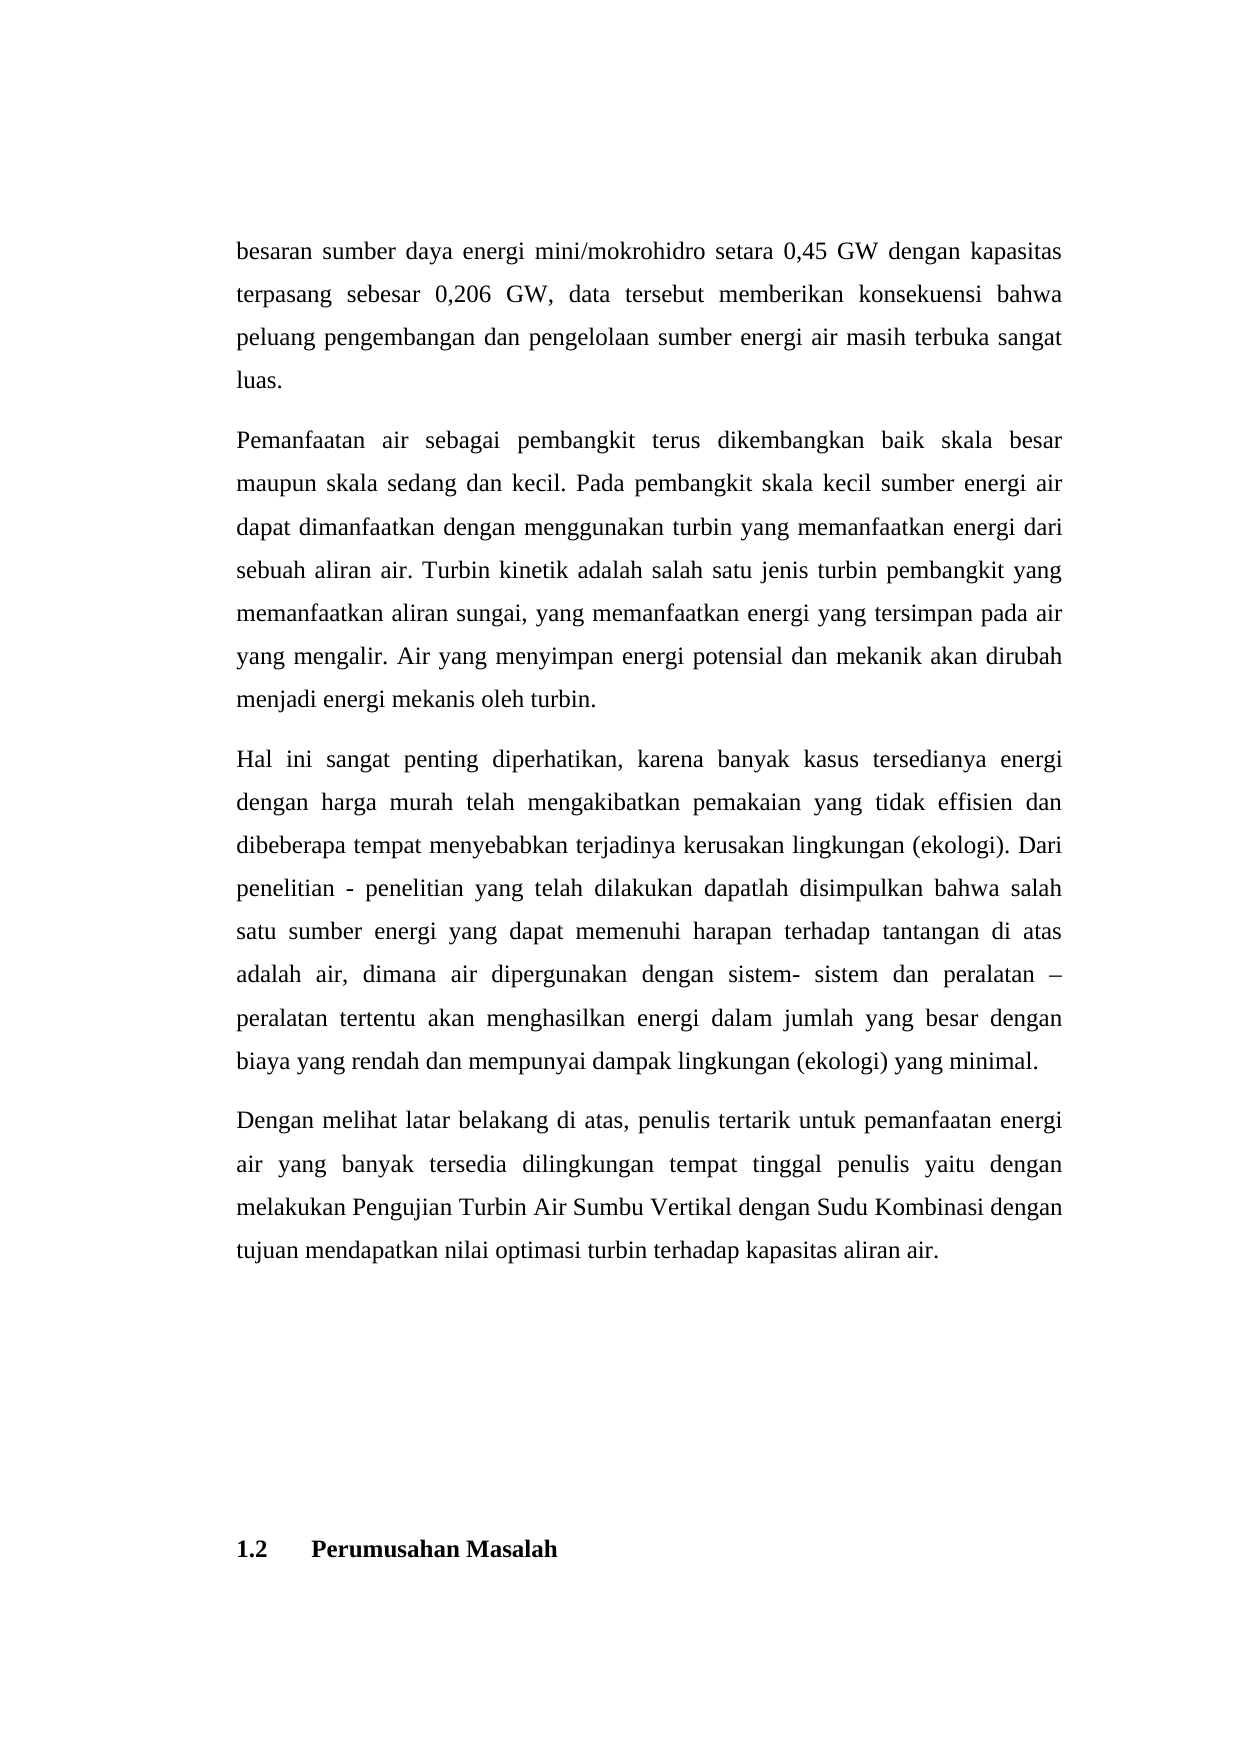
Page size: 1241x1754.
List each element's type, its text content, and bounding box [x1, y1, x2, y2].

text Pemanfaatan air sebagai pembangkit terus dikembangkan baik skala besar maupun skala sedang dan kecil. Pada pembangkit skala kecil sumber energi air dapat dimanfaatkan dengan menggunakan turbin yang memanfaatkan energi dari sebuah aliran air. Turbin kinetik adalah salah satu jenis turbin pembangkit yang memanfaatkan aliran sungai, yang memanfaatkan energi yang tersimpan pada air yang mengalir. Air yang menyimpan energi potensial dan mekanik akan dirubah menjadi energi mekanis oleh turbin. [236, 425, 1063, 713]
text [236, 236, 1063, 394]
text Hal ini sangat penting diperhatikan, karena banyak kasus tersedianya energi dengan harga murah telah mengakibatkan pemakaian yang tidak effisien dan dibeberapa tempat menyebabkan terjadinya kerusakan lingkungan (ekologi). Dari penelitian - penelitian yang telah dilakukan dapatlah disimpulkan bahwa salah satu sumber energi yang dapat memenuhi harapan terhadap tantangan di atas adalah air, dimana air dipergunakan dengan sistem- sistem dan peralatan – peralatan tertentu akan menghasilkan energi dalam jumlah yang besar dengan biaya yang rendah dan mempunyai dampak lingkungan (ekologi) yang minimal. [236, 744, 1063, 1074]
list Perumusahan Masalah [236, 1534, 1063, 1563]
text Dengan melihat latar belakang di atas, penulis tertarik untuk pemanfaatan energi air yang banyak tersedia dilingkungan tempat tinggal penulis yaitu dengan melakukan Pengujian Turbin Air Sumbu Vertikal dengan Sudu Kombinasi dengan tujuan mendapatkan nilai optimasi turbin terhadap kapasitas aliran air. [236, 1106, 1063, 1264]
